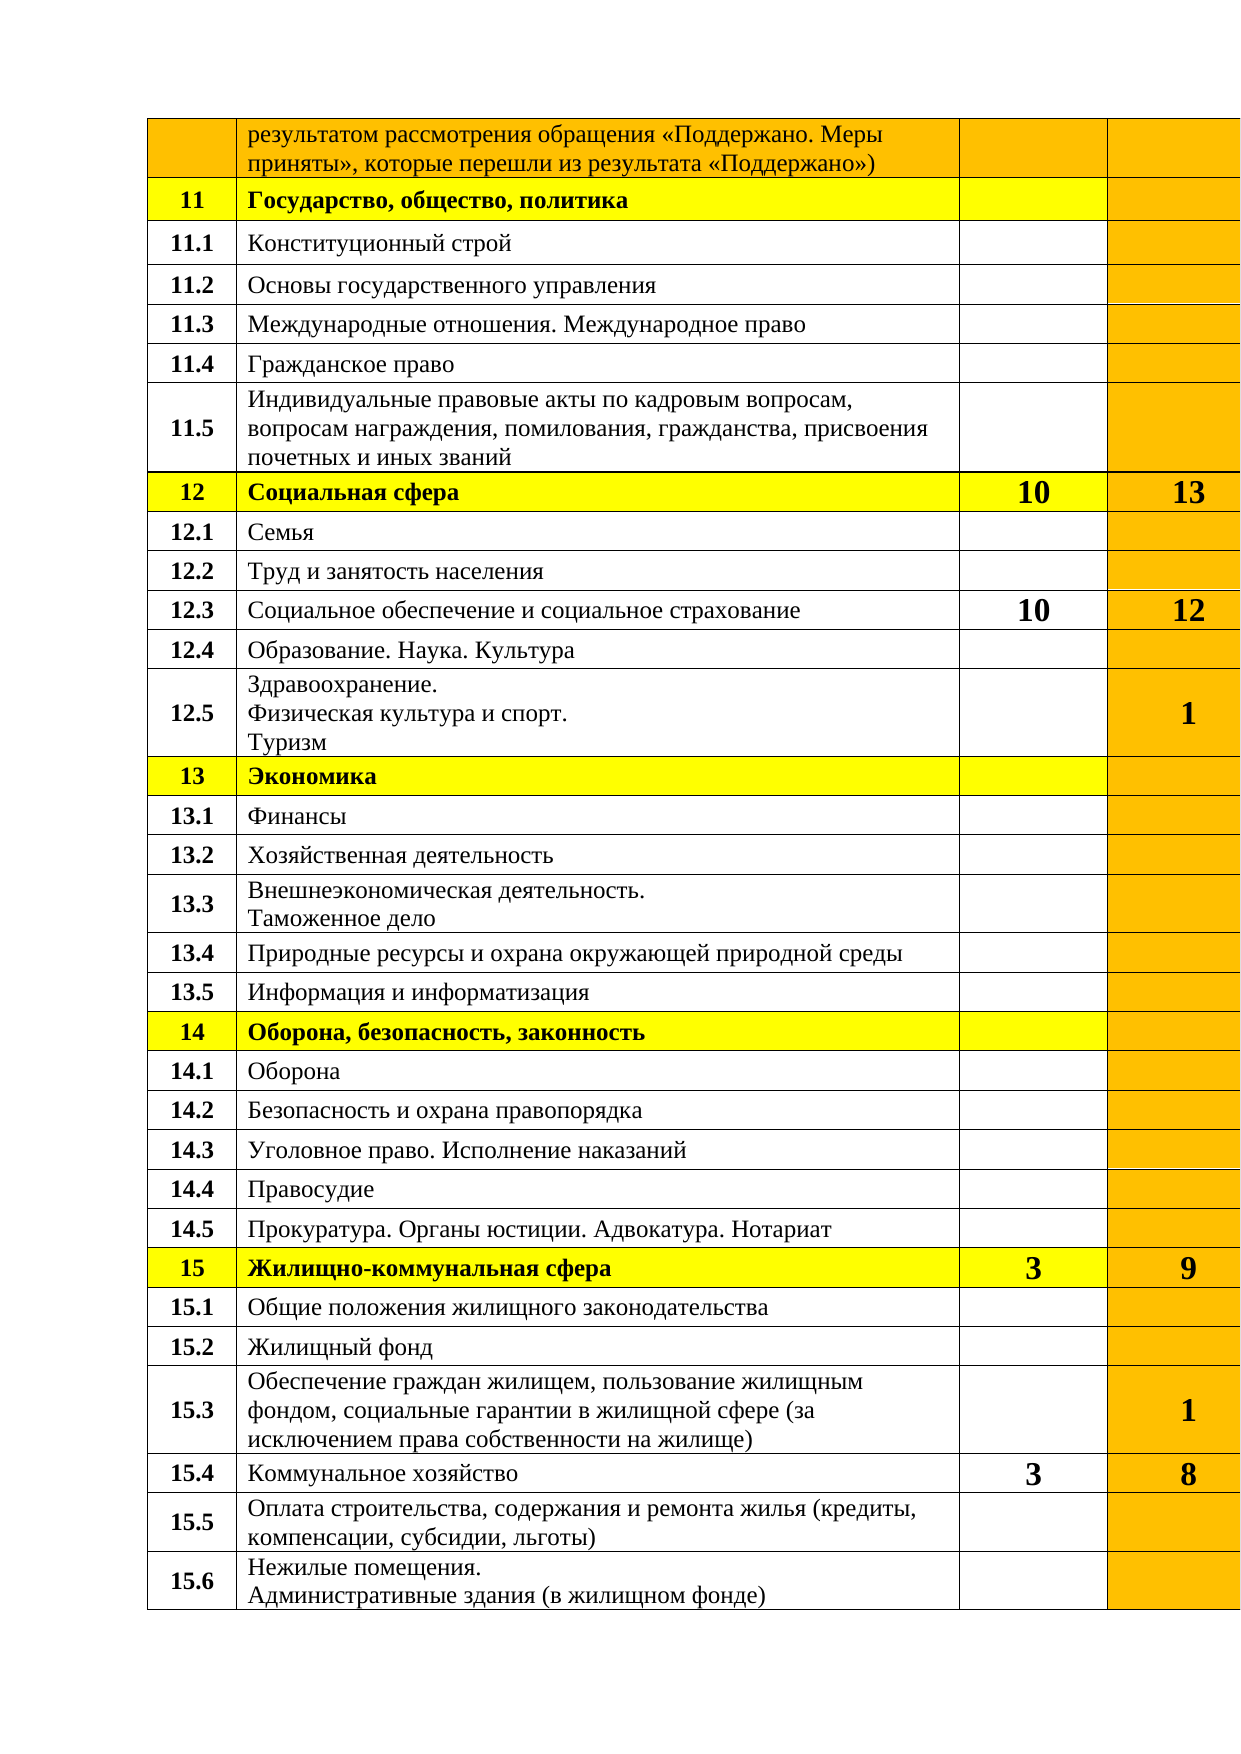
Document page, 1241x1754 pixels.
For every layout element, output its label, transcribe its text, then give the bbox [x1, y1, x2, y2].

table_cell 14.1 [148, 1051, 236, 1090]
table_cell Прокуратура. Органы юстиции. Адвокатура. Нотариат [237, 1209, 959, 1247]
table_cell 11.4 [148, 344, 236, 382]
table_cell Конституционный строй [237, 221, 959, 264]
table_cell Социальное обеспечение и социальное страхование [237, 591, 959, 629]
table_cell 11.1 [148, 221, 236, 264]
table_cell [960, 796, 1107, 834]
table_cell Хозяйственная деятельность [237, 835, 959, 874]
table_cell 14.2 [148, 1091, 236, 1129]
table_cell [960, 383, 1107, 471]
table_cell 15.6 [148, 1552, 236, 1609]
table_cell [1108, 344, 1240, 382]
table_cell 15.5 [148, 1493, 236, 1551]
table_cell 2 [1108, 119, 1240, 177]
table_cell [960, 1170, 1107, 1208]
table_cell [960, 1209, 1107, 1247]
table_cell [960, 875, 1107, 932]
table_cell Образование. Наука. Культура [237, 630, 959, 668]
table_cell [1108, 221, 1240, 264]
table_cell 11 [148, 178, 236, 220]
table_cell [1108, 305, 1240, 343]
table_cell [960, 178, 1107, 220]
table_cell [960, 512, 1107, 550]
table_cell 12.5 [148, 669, 236, 756]
table_cell [1108, 1493, 1240, 1551]
table_cell 3 [960, 1454, 1107, 1492]
table_cell Международные отношения. Международное право [237, 305, 959, 343]
table_cell Экономика [237, 757, 959, 795]
table_cell [960, 933, 1107, 972]
table_cell 14.4 [148, 1170, 236, 1208]
table_cell [1108, 1091, 1240, 1129]
table_cell 11.5 [148, 383, 236, 471]
table_cell [1108, 551, 1240, 589]
table_cell [1108, 630, 1240, 668]
table_cell Здравоохранение. Физическая культура и спорт. Туризм [237, 669, 959, 756]
table_cell [960, 305, 1107, 343]
table_cell Гражданское право [237, 344, 959, 382]
table_cell Основы государственного управления [237, 265, 959, 303]
table_cell [960, 551, 1107, 589]
table_cell 11.3 [148, 305, 236, 343]
table_cell 12 [148, 473, 236, 511]
table_cell Жилищный фонд [237, 1327, 959, 1365]
table_cell Нежилые помещения. Административные здания (в жилищном фонде) [237, 1552, 959, 1609]
table_cell 3 [960, 1248, 1107, 1287]
table_cell [960, 835, 1107, 874]
table_cell Обеспечение граждан жилищем, пользование жилищным фондом, социальные гарантии в жилищной сфере (за исключением права собственности на жилище) [237, 1366, 959, 1453]
table_cell 13 [148, 757, 236, 795]
table_cell [1108, 796, 1240, 834]
table_cell [1108, 1327, 1240, 1365]
table_cell 12.2 [148, 551, 236, 589]
table_cell [1108, 1170, 1240, 1208]
table_cell [960, 265, 1107, 303]
table_cell Безопасность и охрана правопорядка [237, 1091, 959, 1129]
table_cell 8 [1108, 1454, 1240, 1492]
table_cell [960, 1012, 1107, 1050]
table_cell Труд и занятость населения [237, 551, 959, 589]
table_cell [960, 973, 1107, 1011]
table_cell [960, 1327, 1107, 1365]
table_cell 10 [960, 591, 1107, 629]
table_cell [1108, 383, 1240, 471]
table_cell 12.4 [148, 630, 236, 668]
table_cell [237, 119, 959, 177]
table_cell [960, 1288, 1107, 1326]
table_cell Оборона [237, 1051, 959, 1090]
table_cell 10 [960, 473, 1107, 511]
table_cell [960, 1366, 1107, 1453]
table_cell 14.5 [148, 1209, 236, 1247]
table_cell 15.2 [148, 1327, 236, 1365]
table_cell [960, 630, 1107, 668]
table_cell Семья [237, 512, 959, 550]
table_cell Оборона, безопасность, законность [237, 1012, 959, 1050]
table_cell 14 [148, 1012, 236, 1050]
table_cell 12.1 [148, 512, 236, 550]
table_cell Внешнеэкономическая деятельность. Таможенное дело [237, 875, 959, 932]
table_cell 13.2 [148, 835, 236, 874]
table_cell 14.3 [148, 1130, 236, 1168]
table_cell 1 [1108, 669, 1240, 756]
table_cell 11.2 [148, 265, 236, 303]
table_cell 13.5 [148, 973, 236, 1011]
table_cell Коммунальное хозяйство [237, 1454, 959, 1492]
table_cell [1108, 757, 1240, 795]
table_cell 10 [148, 119, 236, 177]
table_cell [960, 1130, 1107, 1168]
table_cell 15 [148, 1248, 236, 1287]
table_cell 13.4 [148, 933, 236, 972]
table_cell [960, 221, 1107, 264]
table_cell [1108, 933, 1240, 972]
table_cell Индивидуальные правовые акты по кадровым вопросам, вопросам награждения, помилования, гражданства, присвоения почетных и иных званий [237, 383, 959, 471]
table_cell [1108, 973, 1240, 1011]
table_cell Природные ресурсы и охрана окружающей природной среды [237, 933, 959, 972]
table_cell 15.4 [148, 1454, 236, 1492]
table_cell 12 [1108, 591, 1240, 629]
table_cell [960, 669, 1107, 756]
table_cell [960, 1051, 1107, 1090]
table_cell Уголовное право. Исполнение наказаний [237, 1130, 959, 1168]
table_cell [960, 1091, 1107, 1129]
table_cell [1108, 265, 1240, 303]
table_cell 15.1 [148, 1288, 236, 1326]
table_cell Общие положения жилищного законодательства [237, 1288, 959, 1326]
table_cell [1108, 1209, 1240, 1247]
table_cell [1108, 1012, 1240, 1050]
table_cell 13 [1108, 473, 1240, 511]
table_cell [1108, 178, 1240, 220]
table_cell [1108, 512, 1240, 550]
table_cell 13.1 [148, 796, 236, 834]
table_cell 2 [960, 119, 1107, 177]
table_cell Жилищно-коммунальная сфера [237, 1248, 959, 1287]
table_cell Оплата строительства, содержания и ремонта жилья (кредиты, компенсации, субсидии, льготы) [237, 1493, 959, 1551]
table_cell [960, 1552, 1107, 1609]
table_cell Социальная сфера [237, 473, 959, 511]
table_cell Финансы [237, 796, 959, 834]
table_cell Государство, общество, политика [237, 178, 959, 220]
table_cell Информация и информатизация [237, 973, 959, 1011]
table_cell [960, 1493, 1107, 1551]
table_cell [1108, 875, 1240, 932]
table_cell 12.3 [148, 591, 236, 629]
table_cell [1108, 1552, 1240, 1609]
table_cell 1 [1108, 1366, 1240, 1453]
table_cell 15.3 [148, 1366, 236, 1453]
table_cell [960, 344, 1107, 382]
table_cell [960, 757, 1107, 795]
table_cell [1108, 835, 1240, 874]
table_cell 9 [1108, 1248, 1240, 1287]
table_cell 13.3 [148, 875, 236, 932]
table_cell [1108, 1051, 1240, 1090]
table_cell [1108, 1288, 1240, 1326]
table_cell Правосудие [237, 1170, 959, 1208]
table_cell [1108, 1130, 1240, 1168]
